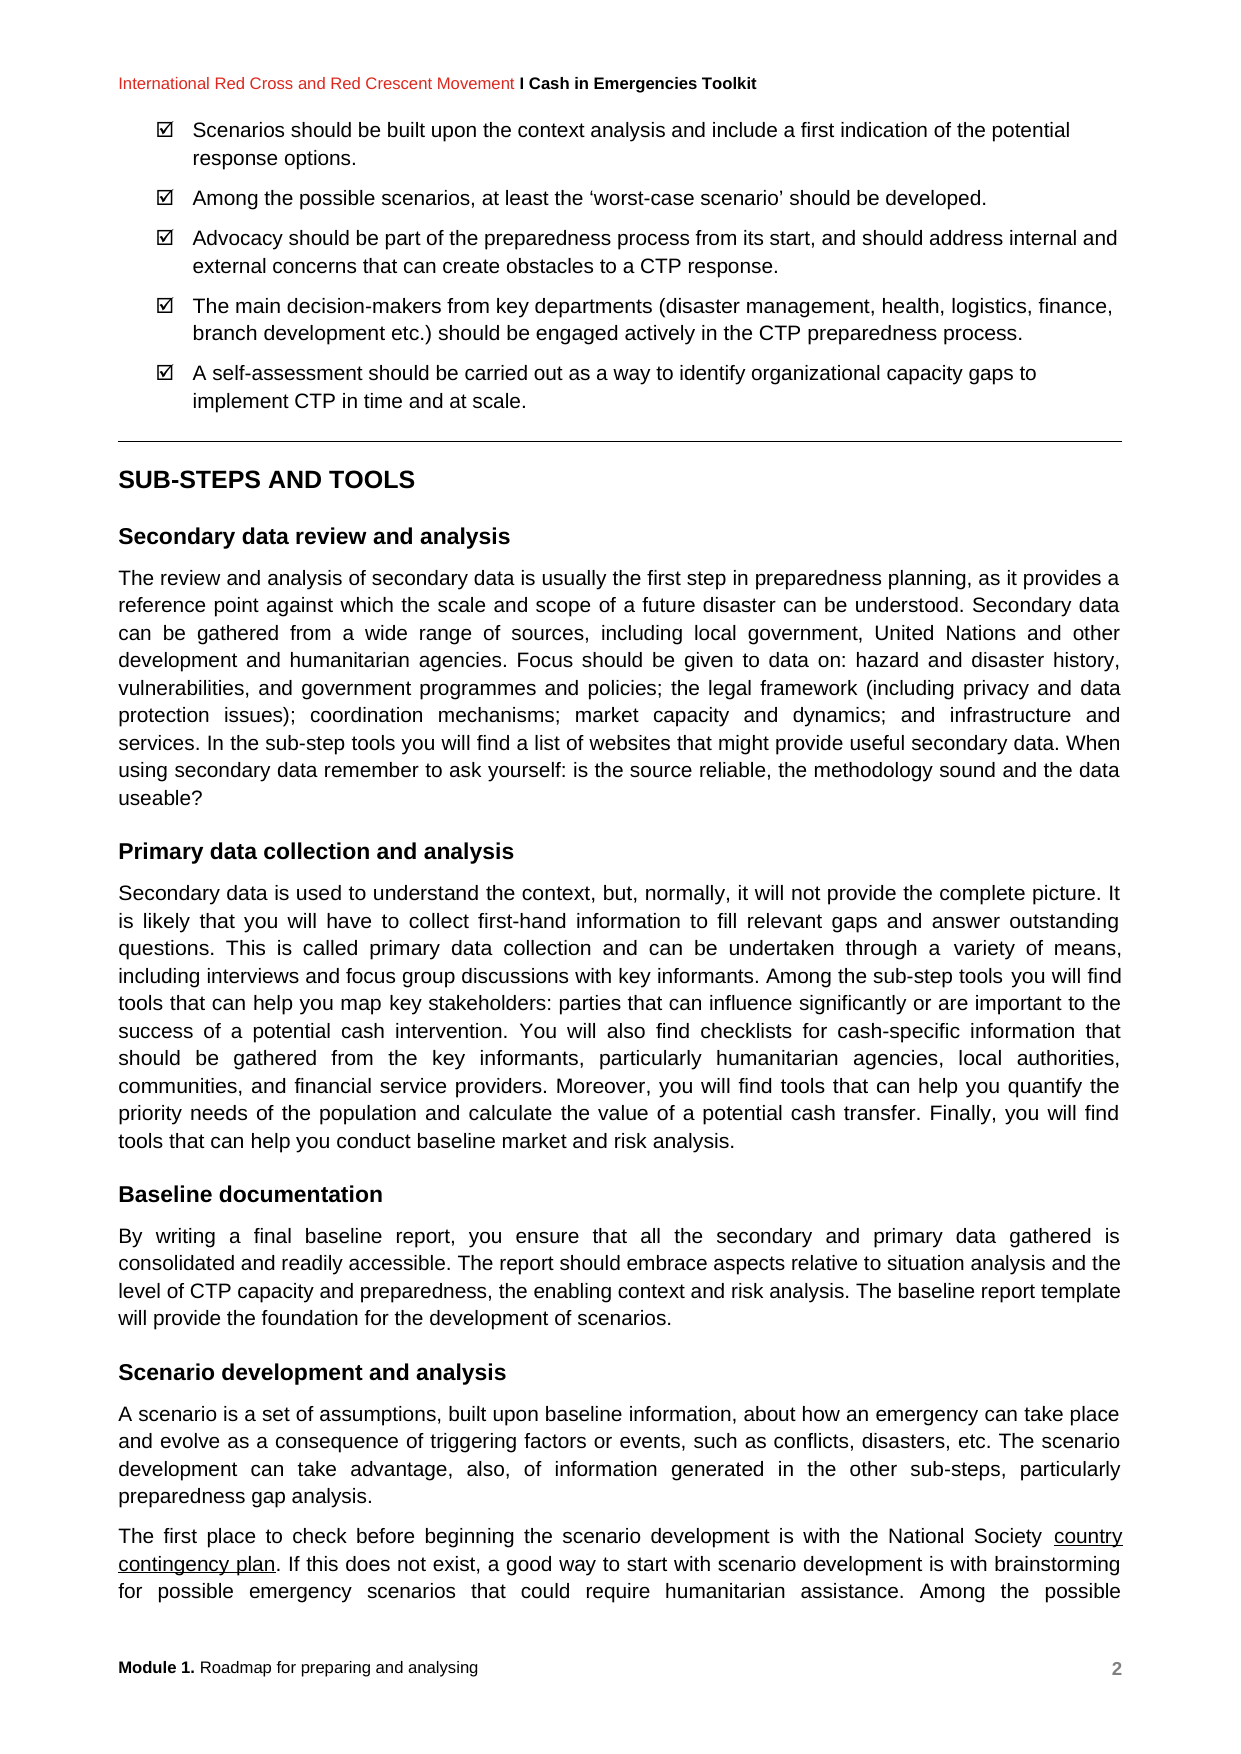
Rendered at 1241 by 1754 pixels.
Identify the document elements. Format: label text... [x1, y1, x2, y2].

subtitle Secondary data review and analysis [118, 523, 1122, 549]
subtitle SUB-STEPS AND TOOLS [118, 442, 1122, 494]
text A self-assessment should be carried out as a way to identify organizational capacity gaps to implement CTP in time and at scale. [155, 361, 1122, 413]
subtitle Primary data collection and analysis [118, 838, 1122, 865]
text Advocacy should be part of the preparedness process from its start, and should address internal and external concerns that can create obstacles to a CTP response. [155, 226, 1122, 277]
text By writing a final baseline report, you ensure that all the secondary and primary data gathered is consolidated and readily accessible. The report should embrace aspects relative to situation analysis and the level of CTP capacity and preparedness, the enabling context and risk analysis. The baseline report template will provide the foundation for the development of scenarios. [118, 1224, 1122, 1330]
text Secondary data is used to understand the context, but, normally, it will not provide the complete picture. It is likely that you will have to collect first-hand information to fill relevant gaps and answer outstanding questions. This is called primary data collection and can be undertaken through a variety of means, including interviews and focus group discussions with key informants. Among the sub-step tools you will find tools that can help you map key stakeholders: parties that can influence significantly or are important to the success of a potential cash intervention. You will also find checklists for cash-specific information that should be gathered from the key informants, particularly humanitarian agencies, local authorities, communities, and financial service providers. Moreover, you will find tools that can help you quantify the priority needs of the population and calculate the value of a potential cash transfer. Finally, you will find tools that can help you conduct baseline market and risk analysis. [118, 881, 1122, 1152]
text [118, 1524, 1122, 1603]
subtitle Baseline documentation [118, 1181, 1122, 1207]
text Scenarios should be built upon the context analysis and include a first indication of the potential response options. [155, 118, 1122, 170]
subtitle Scenario development and analysis [118, 1359, 1122, 1385]
text The main decision-makers from key departments (disaster management, health, logistics, finance, branch development etc.) should be engaged actively in the CTP preparedness process. [155, 293, 1122, 345]
text A scenario is a set of assumptions, built upon baseline information, about how an emergency can take place and evolve as a consequence of triggering factors or events, such as conflicts, disasters, etc. The scenario development can take advantage, also, of information generated in the other sub-steps, particularly preparedness gap analysis. [118, 1401, 1122, 1508]
text Among the possible scenarios, at least the ‘worst-case scenario’ should be developed. [155, 186, 1122, 210]
text The review and analysis of secondary data is usually the first step in preparedness planning, as it provides a reference point against which the scale and scope of a future disaster can be understood. Secondary data can be gathered from a wide range of sources, including local government, United Nations and other development and humanitarian agencies. Focus should be given to data on: hazard and disaster history, vulnerabilities, and government programmes and policies; the legal framework (including privacy and data protection issues); coordination mechanisms; market capacity and dynamics; and infrastructure and services. In the sub-step tools you will find a list of websites that might provide useful secondary data. When using secondary data remember to ask yourself: is the source reliable, the methodology sound and the data useable? [118, 566, 1122, 810]
